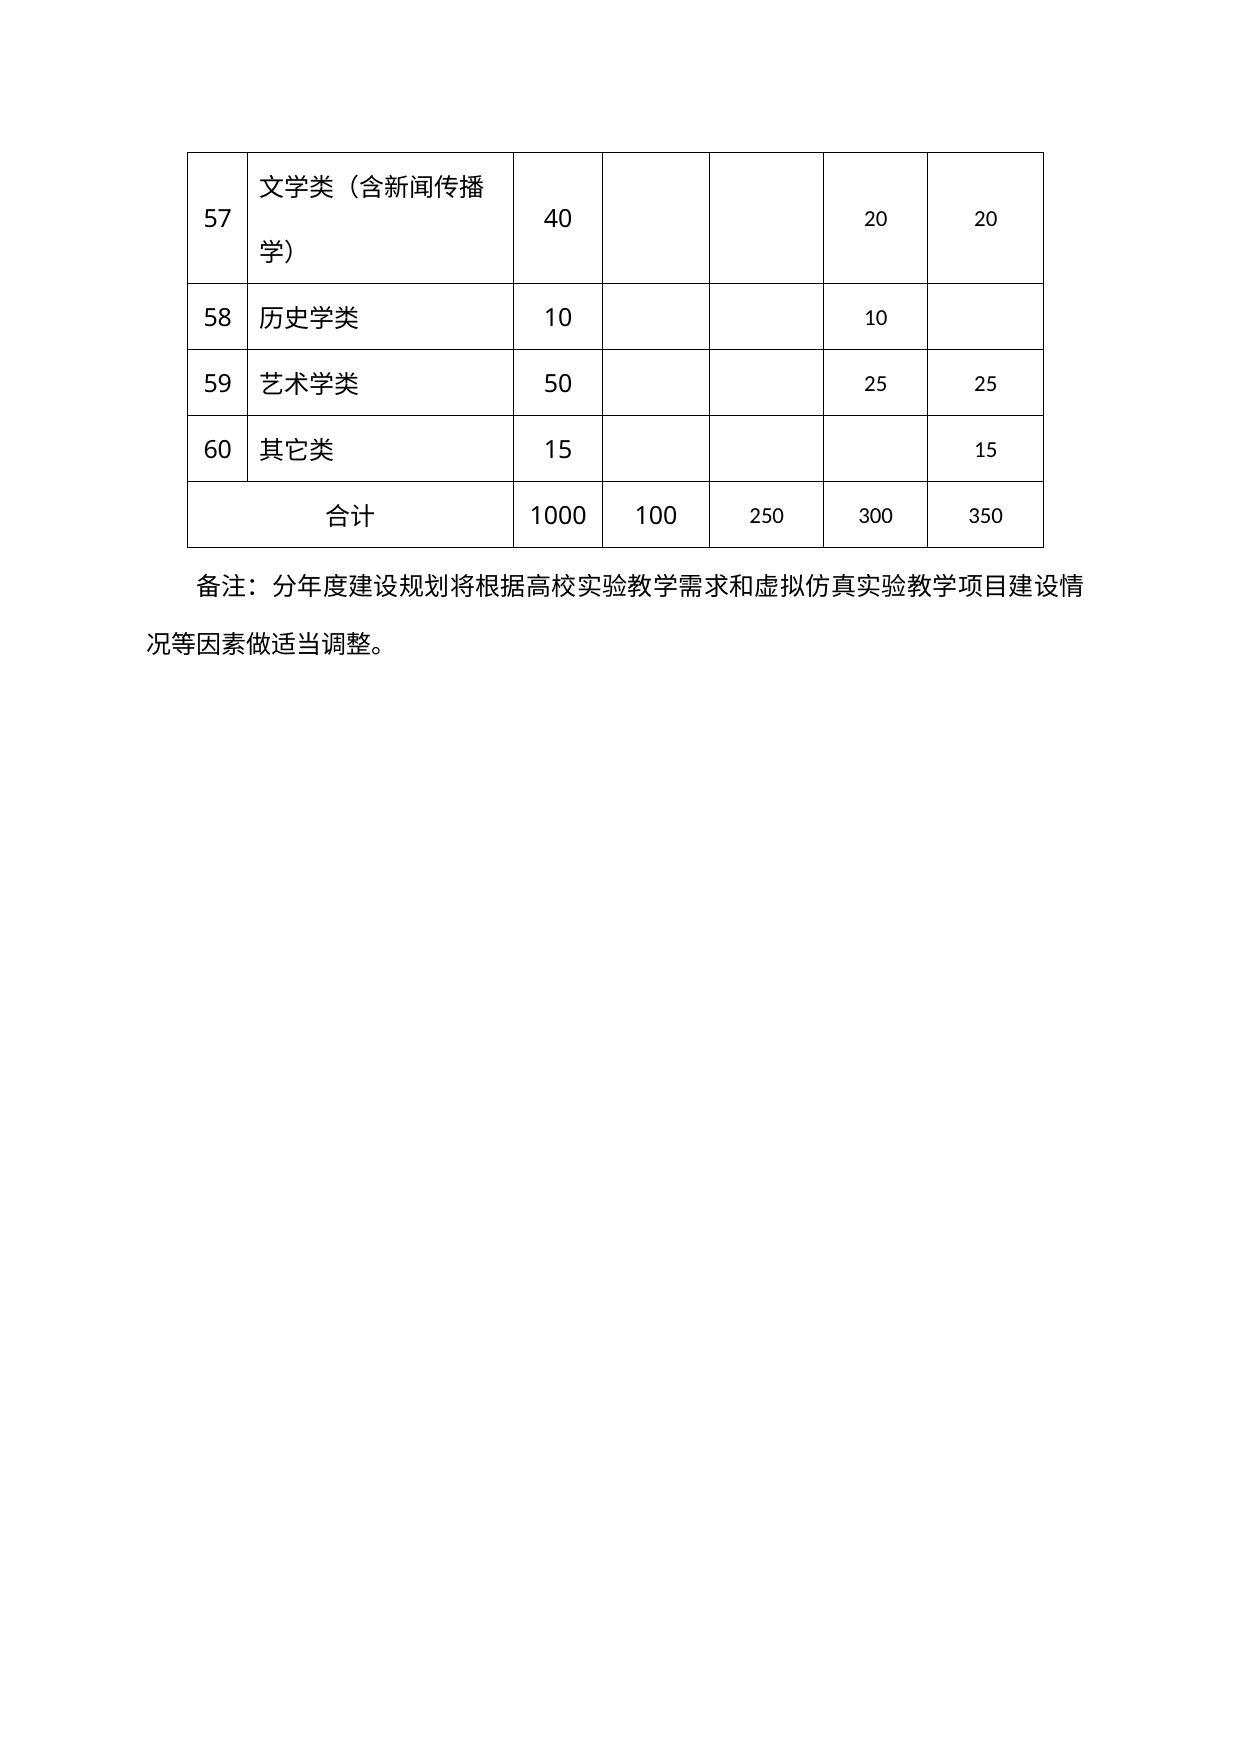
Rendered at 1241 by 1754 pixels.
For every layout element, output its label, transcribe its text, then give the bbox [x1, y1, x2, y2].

table_cell [710, 416, 823, 481]
table_cell 其它类 [248, 416, 513, 481]
table_cell 25 [824, 350, 927, 415]
table_cell 40 [514, 153, 602, 283]
table_cell 250 [710, 482, 823, 547]
table_cell 300 [824, 482, 927, 547]
table_cell 历史学类 [248, 284, 513, 349]
table_cell 100 [603, 482, 709, 547]
table_cell 20 [928, 153, 1043, 283]
table_cell 1000 [514, 482, 602, 547]
table_cell [710, 284, 823, 349]
table_cell [603, 416, 709, 481]
table_cell 合计 [188, 482, 513, 547]
table_cell 350 [928, 482, 1043, 547]
table_cell [928, 284, 1043, 349]
table_cell 58 [188, 284, 247, 349]
table_cell 50 [514, 350, 602, 415]
table_cell 艺术学类 [248, 350, 513, 415]
table_cell 10 [514, 284, 602, 349]
table_cell 20 [824, 153, 927, 283]
table_cell 10 [824, 284, 927, 349]
table_cell [603, 284, 709, 349]
table_cell 25 [928, 350, 1043, 415]
table_cell [824, 416, 927, 481]
table_cell [603, 153, 709, 283]
text 备注：分年度建设规划将根据高校实验教学需求和虚拟仿真实验教学项目建设情况等因素做适当调整。 [146, 548, 1085, 665]
table_cell [710, 350, 823, 415]
table_cell 文学类（含新闻传播学） [248, 153, 513, 283]
table_cell 60 [188, 416, 247, 481]
table_cell [603, 350, 709, 415]
table_cell 15 [928, 416, 1043, 481]
table_cell 15 [514, 416, 602, 481]
table_cell 59 [188, 350, 247, 415]
table_cell 57 [188, 153, 247, 283]
table_cell [710, 153, 823, 283]
